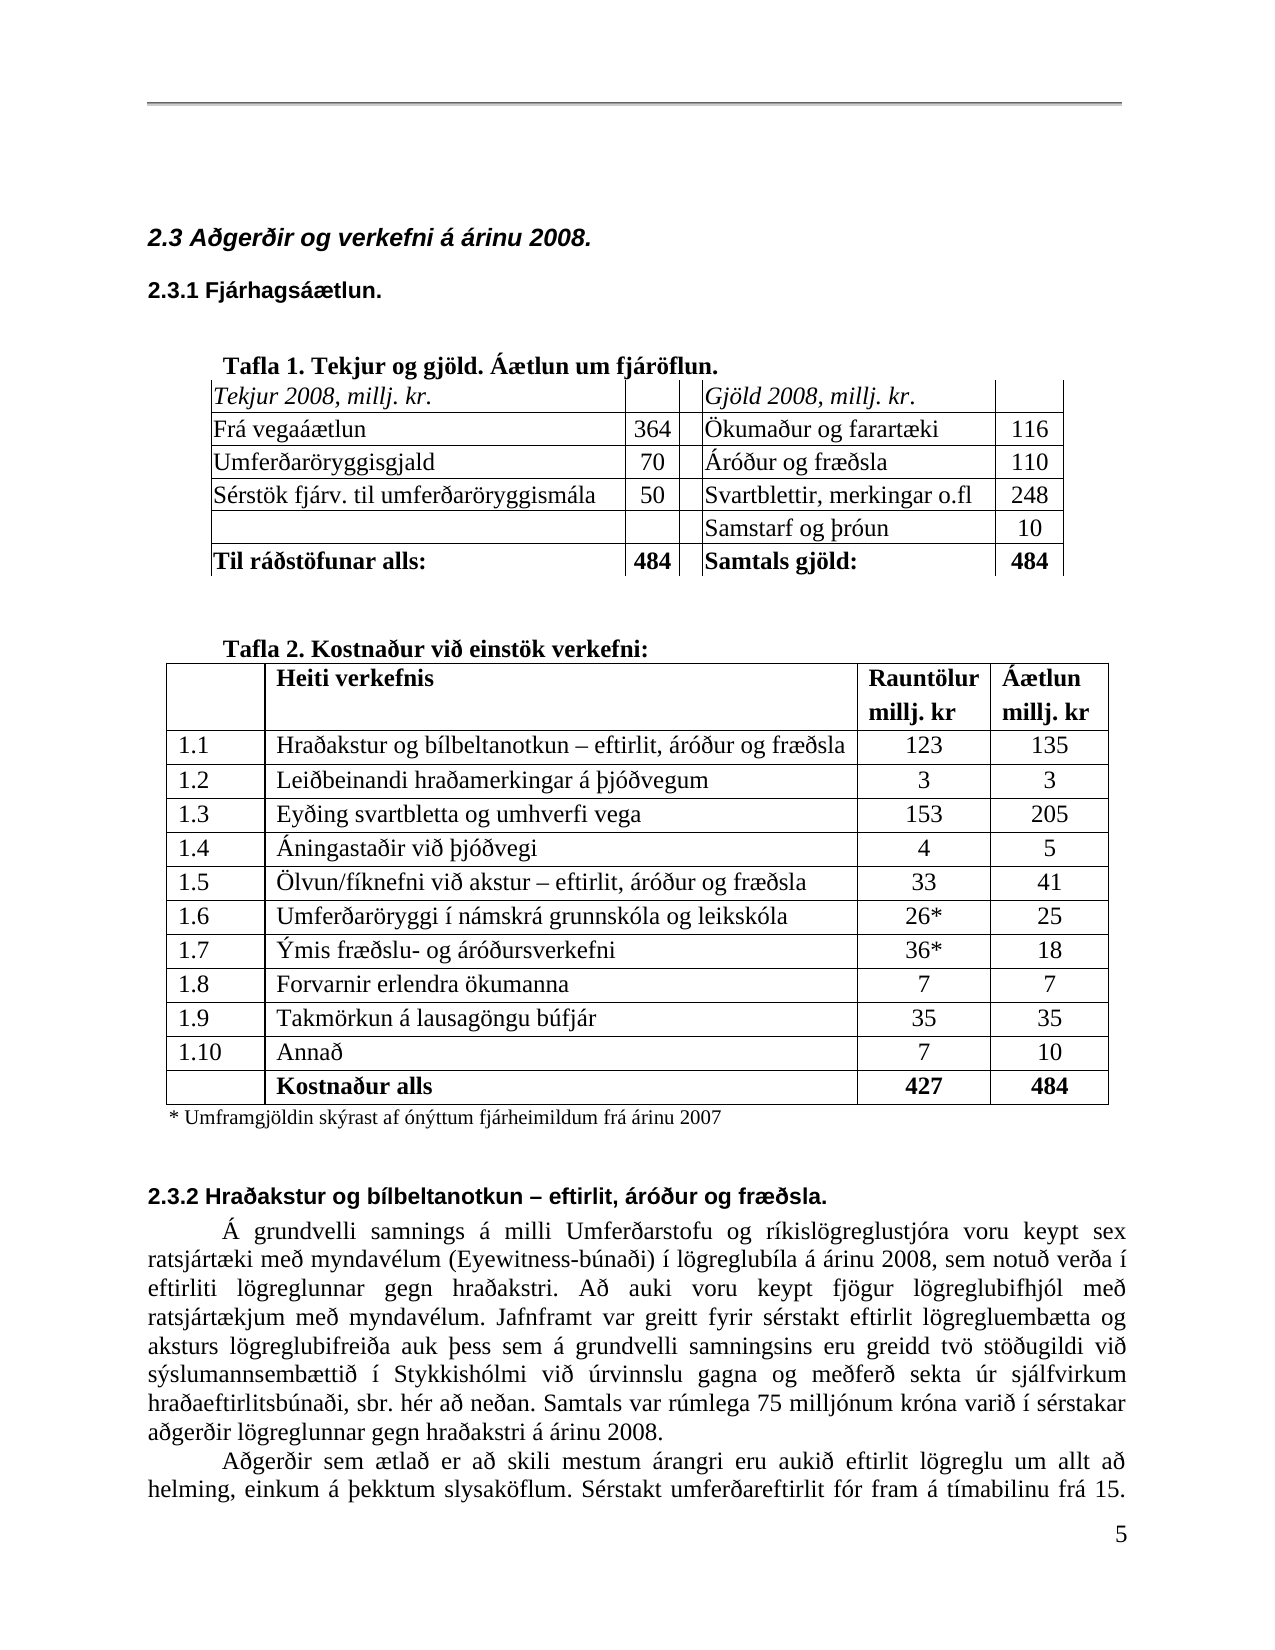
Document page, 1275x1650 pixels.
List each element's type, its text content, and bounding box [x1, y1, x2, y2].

text * Umframgjöldin skýrast af ónýttum fjárheimildum frá árinu 2007 [148, 1105, 1127, 1129]
table_cell 4 [858, 833, 990, 866]
table_cell Umferðaröryggi í námskrá grunnskóla og leikskóla [266, 901, 857, 934]
table_cell Til ráðstöfunar alls: [212, 544, 625, 576]
table_header Áætlun millj. kr [991, 664, 1108, 729]
table_header [167, 664, 264, 729]
table_cell Svartblettir, merkingar o.fl [703, 479, 995, 510]
table_cell 1.4 [167, 833, 264, 866]
table_cell 33 [858, 867, 990, 900]
table_cell 36* [858, 935, 990, 968]
table_cell 10 [996, 511, 1063, 543]
table_cell 7 [991, 969, 1108, 1002]
table_cell Samtals gjöld: [703, 544, 995, 576]
table_cell [680, 544, 702, 576]
table_cell 116 [996, 413, 1063, 444]
table_cell 484 [996, 544, 1063, 576]
table_cell 35 [991, 1003, 1108, 1036]
table_cell [680, 413, 702, 444]
table_cell 7 [858, 1037, 990, 1070]
table_cell Ýmis fræðslu- og áróðursverkefni [266, 935, 857, 968]
table_cell 110 [996, 446, 1063, 477]
table_cell 484 [991, 1071, 1108, 1104]
table_cell 205 [991, 799, 1108, 832]
table_cell Hraðakstur og bílbeltanotkun – eftirlit, áróður og fræðsla [266, 731, 857, 764]
table_cell 70 [626, 446, 679, 477]
table_cell 25 [991, 901, 1108, 934]
table_cell 1.2 [167, 765, 264, 798]
text Á grundvelli samnings á milli Umferðarstofu og ríkislögreglustjóra voru keypt sex ratsjártæki með myndavélum (Eyewitness-búnaði) í lögreglubíla á árinu 2008, sem notuð verða í eftirliti lögreglunnar gegn hraðakstri. Að auki voru keypt fjögur lögreglubifhjól með ratsjártækjum með myndavélum. Jafnframt var greitt fyrir sérstakt eftirlit lögregluembætta og aksturs lögreglubifreiða auk þess sem á grundvelli samningsins eru greidd tvö stöðugildi við sýslumannsembættið í Stykkishólmi við úrvinnslu gagna og meðferð sekta úr sjálfvirkum hraðaeftirlitsbúnaði, sbr. hér að neðan. Samtals var rúmlega 75 milljónum króna varið í sérstakar aðgerðir lögreglunnar gegn hraðakstri á árinu 2008. [148, 1216, 1127, 1446]
table_cell Umferðaröryggisgjald [212, 446, 625, 477]
table_header Rauntölur millj. kr [858, 664, 990, 729]
table_header [996, 380, 1063, 412]
table_cell 7 [858, 969, 990, 1002]
table_cell [680, 479, 702, 510]
table_header Heiti verkefnis [266, 664, 857, 729]
table_cell Leiðbeinandi hraðamerkingar á þjóðvegum [266, 765, 857, 798]
table_cell 50 [626, 479, 679, 510]
table_cell 26* [858, 901, 990, 934]
table_cell Frá vegaáætlun [212, 413, 625, 444]
table_cell 153 [858, 799, 990, 832]
table_cell 135 [991, 731, 1108, 764]
table_cell 3 [858, 765, 990, 798]
table_cell 1.6 [167, 901, 264, 934]
table_cell 484 [626, 544, 679, 576]
table_cell 1.9 [167, 1003, 264, 1036]
subtitle 2.3 Aðgerðir og verkefni á árinu 2008. [148, 223, 1127, 252]
table_header Gjöld 2008, millj. kr. [703, 380, 995, 412]
table_cell 1.7 [167, 935, 264, 968]
table_cell 35 [858, 1003, 990, 1036]
table_cell [212, 511, 625, 543]
table_cell 1.1 [167, 731, 264, 764]
text Tafla 2. Kostnaður við einstök verkefni: [148, 634, 1127, 662]
table_cell [626, 511, 679, 543]
table_cell [167, 1071, 264, 1104]
table_cell 1.8 [167, 969, 264, 1002]
table_cell 248 [996, 479, 1063, 510]
table_cell Samstarf og þróun [703, 511, 995, 543]
table_cell Takmörkun á lausagöngu búfjár [266, 1003, 857, 1036]
table_cell [680, 446, 702, 477]
table_cell Eyðing svartbletta og umhverfi vega [266, 799, 857, 832]
table_cell Kostnaður alls [266, 1071, 857, 1104]
table_cell 41 [991, 867, 1108, 900]
subtitle 2.3.1 Fjárhagsáætlun. [148, 277, 1127, 303]
table_cell 3 [991, 765, 1108, 798]
subtitle 2.3.2 Hraðakstur og bílbeltanotkun – eftirlit, áróður og fræðsla. [148, 1183, 1127, 1209]
table_cell 1.5 [167, 867, 264, 900]
table_header [626, 380, 679, 412]
table_cell Áróður og fræðsla [703, 446, 995, 477]
table_cell 123 [858, 731, 990, 764]
table_cell 10 [991, 1037, 1108, 1070]
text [148, 1446, 1127, 1503]
table_cell Ökumaður og farartæki [703, 413, 995, 444]
table_cell Ölvun/fíknefni við akstur – eftirlit, áróður og fræðsla [266, 867, 857, 900]
table_cell 1.10 [167, 1037, 264, 1070]
table_cell Forvarnir erlendra ökumanna [266, 969, 857, 1002]
text Tafla 1. Tekjur og gjöld. Áætlun um fjáröflun. [148, 351, 1127, 380]
table_cell [680, 511, 702, 543]
table_header Tekjur 2008, millj. kr. [212, 380, 625, 412]
table_cell 18 [991, 935, 1108, 968]
table_cell Sérstök fjárv. til umferðaröryggismála [212, 479, 625, 510]
picture [147, 102, 1122, 106]
table_cell 427 [858, 1071, 990, 1104]
table_cell 5 [991, 833, 1108, 866]
table_cell 364 [626, 413, 679, 444]
table_cell Áningastaðir við þjóðvegi [266, 833, 857, 866]
table_cell Annað [266, 1037, 857, 1070]
table_cell 1.3 [167, 799, 264, 832]
table_header [680, 380, 702, 412]
